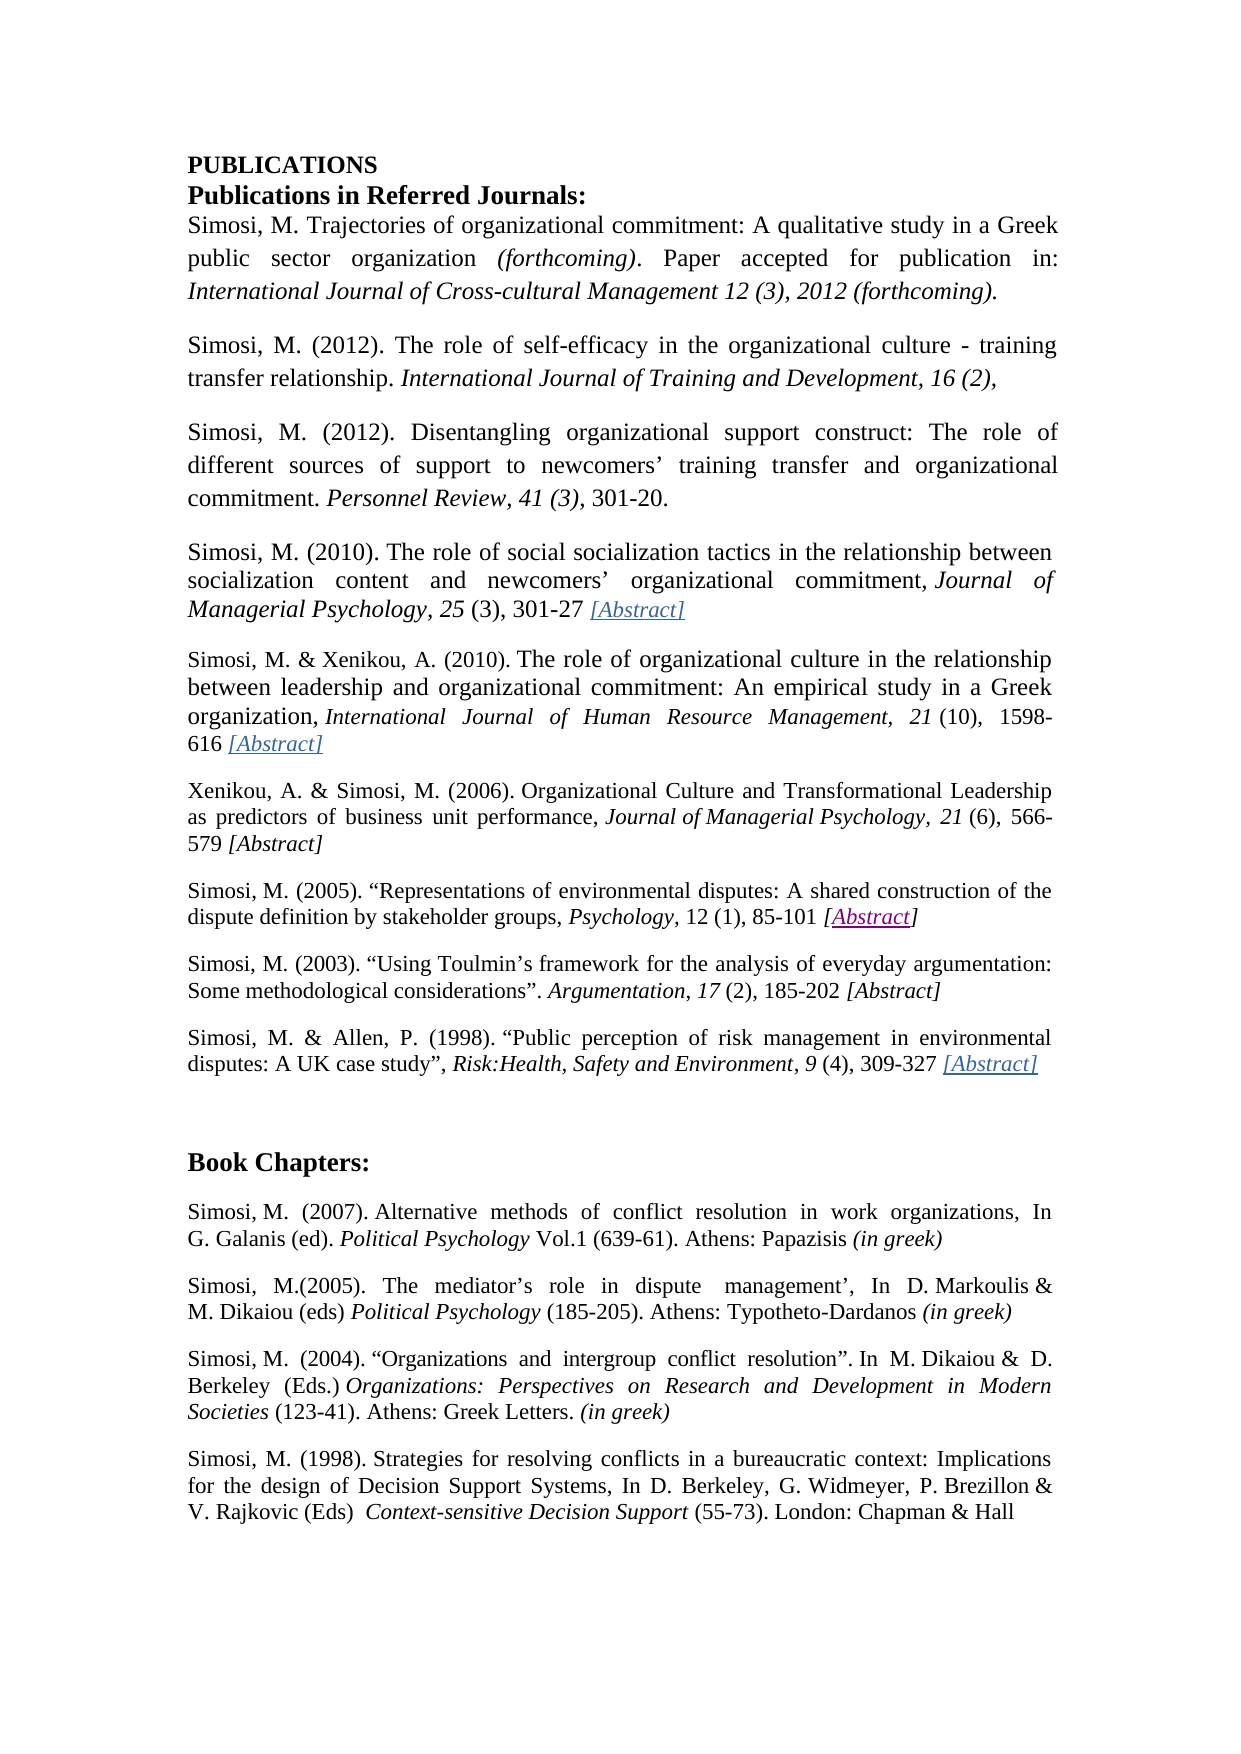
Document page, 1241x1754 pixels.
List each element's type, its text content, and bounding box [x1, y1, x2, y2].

text Simosi, M. & Xenikou, A. (2010). The role of organizational culture in the relationship between leadership and organizational commitment: An empirical study in a Greek organization, International Journal of Human Resource Management, 21 (10), 1598-616 [Abstract] [187, 644, 1053, 756]
text Simosi, M. & Allen, P. (1998). “Public perception of risk management in environmental disputes: A UK case study”, Risk:Health, Safety and Environment, 9 (4), 309-327 [Abstract] [187, 1024, 1053, 1077]
text Simosi, M. (2012). The role of self-efficacy in the organizational culture - training transfer relationship. International Journal of Training and Development, 16 (2), [187, 330, 1059, 392]
text Simosi, M. (1998). Strategies for resolving conflicts in a bureaucratic context: Implications for the design of Decision Support Systems, In D. Berkeley, G. Widmeyer, P. Brezillon & V. Rajkovic (Eds) Context-sensitive Decision Support (55-73). London: Chapman & Hall [187, 1445, 1053, 1524]
text Simosi, Μ. (2007). Alternative methods of conflict resolution in work organizations, In G. Galanis (ed). Political Psychology Vol.1 (639-61). Athens: Papazisis (in greek) [187, 1198, 1053, 1251]
text Publications in Referred Journals: [187, 179, 967, 210]
text Simosi, Μ. (2005). “Representations of environmental disputes: A shared construction of the dispute definition by stakeholder groups, Psychology, 12 (1), 85-101 [Abstract] [187, 877, 1053, 930]
text Book Chapters: [187, 1146, 1053, 1178]
text Simosi, Μ. (2004). “Organizations and intergroup conflict resolution”. In M. Dikaiou & D. Berkeley (Eds.) Organizations: Perspectives on Research and Development in Modern Societies (123-41). Athens: Greek Letters. (in greek) [187, 1346, 1053, 1424]
text Simosi, M.(2005). The mediator’s role in dispute management’, In D. Markoulis & M. Dikaiou (eds) Political Psychology (185-205). Athens: Typotheto-Dardanos (in greek) [187, 1272, 1053, 1325]
text Simosi, M. (2003). “Using Toulmin’s framework for the analysis of everyday argumentation: Some methodological considerations”. Argumentation, 17 (2), 185-202 [Abstract] [187, 951, 1053, 1003]
text PUBLICATIONS [187, 150, 967, 179]
text Simosi, M. (2010). The role of social socialization tactics in the relationship between socialization content and newcomers’ organizational commitment, Journal of Managerial Psychology, 25 (3), 301-27 [Abstract] [187, 537, 1053, 623]
text Simosi, M. Trajectories of organizational commitment: A qualitative study in a Greek public sector organization (forthcoming). Paper accepted for publication in: International Journal of Cross-cultural Management 12 (3), 2012 (forthcoming). [187, 210, 1059, 305]
text Simosi, M. (2012). Disentangling organizational support construct: The role of different sources of support to newcomers’ training transfer and organizational commitment. Personnel Review, 41 (3), 301-20. [187, 417, 1059, 511]
text Xenikou, A. & Simosi, M. (2006). Organizational Culture and Transformational Leadership as predictors of business unit performance, Journal of Managerial Psychology, 21 (6), 566-579 [Abstract] [187, 777, 1053, 856]
